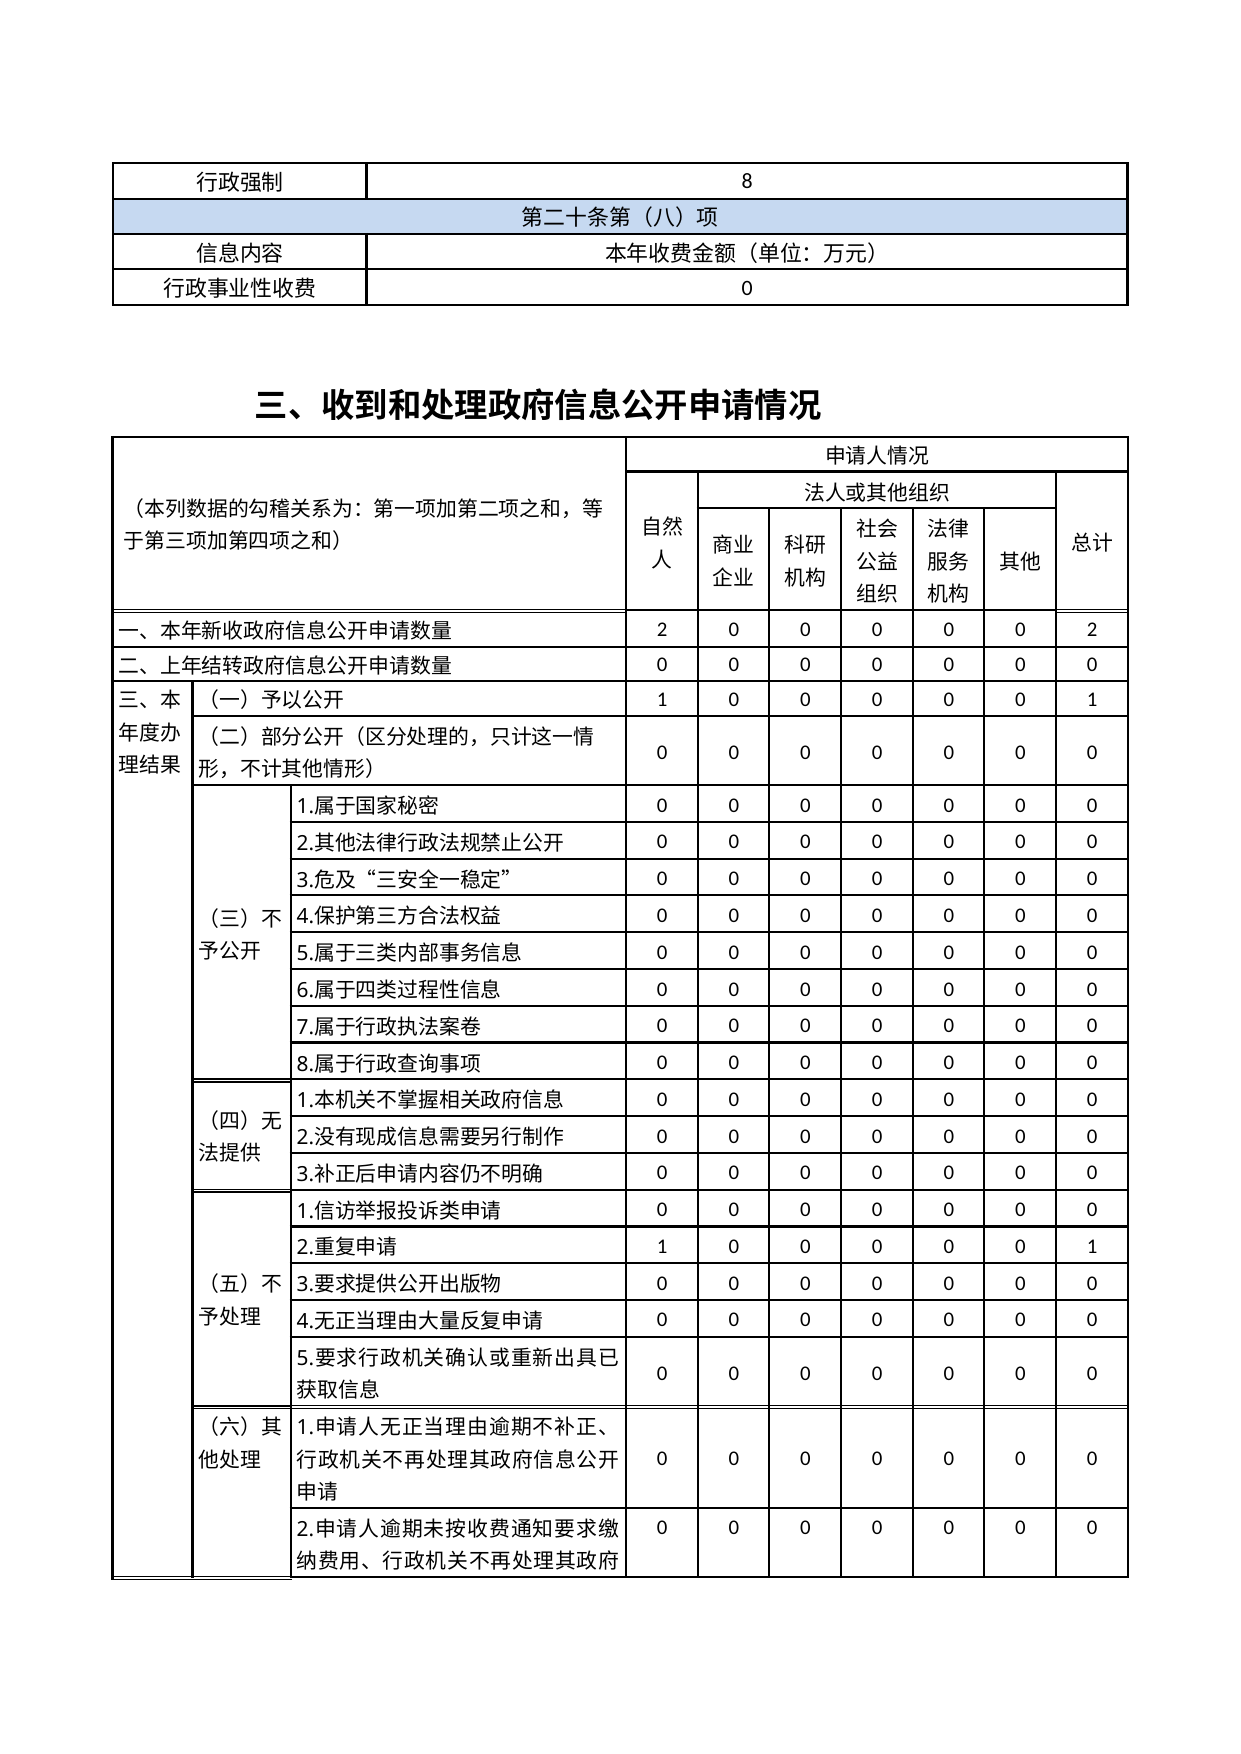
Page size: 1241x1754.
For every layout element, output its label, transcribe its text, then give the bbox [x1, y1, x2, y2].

table_cell 0 [699, 933, 768, 968]
table_cell 0 [914, 860, 983, 894]
table_cell 0 [699, 786, 768, 821]
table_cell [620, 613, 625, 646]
table_cell 0 [770, 717, 840, 784]
table_cell 0 [985, 896, 1055, 931]
table_cell 0 [699, 717, 768, 784]
table_cell 0 [1057, 933, 1127, 968]
table_cell 0 [842, 860, 912, 894]
table_cell 0 [699, 823, 768, 858]
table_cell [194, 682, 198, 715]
table_cell 0 [985, 1409, 1055, 1507]
table_cell 3.要求提供公开出版物 [292, 1264, 625, 1299]
table_cell 0 [1057, 1409, 1127, 1507]
table_cell 0 [914, 1191, 983, 1225]
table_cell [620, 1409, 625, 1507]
table_cell 2 [627, 611, 697, 646]
table_cell 3.补正后申请内容仍不明确 [292, 1154, 625, 1188]
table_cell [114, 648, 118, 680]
table_cell 0 [842, 1154, 912, 1188]
table_cell 0 [842, 970, 912, 1005]
table_cell 0 [770, 786, 840, 821]
table_cell 0 [770, 1301, 840, 1336]
table_cell 5.属于三类内部事务信息 [292, 933, 625, 968]
table_cell 0 [842, 823, 912, 858]
table_cell 8 [368, 164, 1126, 197]
table_cell 0 [699, 1301, 768, 1336]
table_cell 0 [770, 896, 840, 931]
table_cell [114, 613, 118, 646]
table_cell 0 [699, 1154, 768, 1188]
table_cell 0 [770, 823, 840, 858]
table_cell 0 [985, 860, 1055, 894]
table_cell 0 [627, 933, 697, 968]
table_cell 0 [985, 1338, 1055, 1405]
table_cell 0 [627, 717, 697, 784]
table_cell 0 [985, 1117, 1055, 1152]
table_cell 0 [699, 896, 768, 931]
table_cell 0 [699, 1080, 768, 1115]
table_cell 本年收费金额（单位：万元） [368, 235, 1126, 268]
table_cell 0 [985, 823, 1055, 858]
table_cell 0 [1057, 970, 1127, 1005]
table_cell 1.属于国家秘密 [292, 786, 625, 821]
table_cell 0 [842, 786, 912, 821]
table_cell 0 [1057, 1301, 1127, 1336]
table_cell 0 [699, 1117, 768, 1152]
table_cell 0 [627, 1509, 697, 1576]
table_cell 0 [627, 786, 697, 821]
table_cell 0 [914, 1228, 983, 1262]
table_cell 0 [842, 1301, 912, 1336]
table_cell 0 [985, 786, 1055, 821]
table_cell 0 [985, 970, 1055, 1005]
table_cell 0 [1057, 1044, 1127, 1078]
table_cell 0 [1057, 1338, 1127, 1405]
table_cell 0 [914, 1044, 983, 1078]
table_cell 0 [842, 1264, 912, 1299]
table_cell 0 [1057, 1080, 1127, 1115]
table_cell 0 [699, 1228, 768, 1262]
table_cell 0 [985, 1264, 1055, 1299]
table_cell 法律服务机构 [914, 509, 983, 609]
table_cell 0 [1057, 786, 1127, 821]
table_cell 0 [914, 717, 983, 784]
table_cell 0 [770, 1509, 840, 1576]
table_cell 0 [699, 970, 768, 1005]
table_cell 1.信访举报投诉类申请 [292, 1191, 625, 1225]
table_cell 0 [842, 1044, 912, 1078]
table_cell 2.重复申请 [292, 1228, 625, 1262]
text 三、收到和处理政府信息公开申请情况 [187, 371, 1053, 436]
table_cell 4.保护第三方合法权益 [292, 896, 625, 931]
table_cell 0 [699, 1191, 768, 1225]
table_cell 0 [770, 860, 840, 894]
table_cell 0 [627, 1007, 697, 1041]
table_cell 0 [699, 1509, 768, 1576]
table_cell 0 [699, 1044, 768, 1078]
table_cell 0 [699, 1409, 768, 1507]
table_cell 0 [1057, 1509, 1127, 1576]
table_cell 0 [914, 1264, 983, 1299]
table_cell 0 [627, 1191, 697, 1225]
table_cell 三、本年度办理结果 [114, 682, 191, 1576]
table_cell 0 [914, 1154, 983, 1188]
table_cell 0 [914, 1409, 983, 1507]
table_cell 0 [1057, 823, 1127, 858]
table_cell 0 [985, 1007, 1055, 1041]
table_cell 0 [1057, 896, 1127, 931]
table_cell 0 [627, 1264, 697, 1299]
table_cell 0 [699, 860, 768, 894]
table_cell 法人或其他组织 [699, 473, 1055, 507]
table_cell 0 [699, 1264, 768, 1299]
table_cell 0 [842, 717, 912, 784]
table_cell 0 [985, 1228, 1055, 1262]
table_cell 0 [914, 1301, 983, 1336]
table_cell 0 [627, 1338, 697, 1405]
table_cell 0 [985, 1154, 1055, 1188]
table_cell 0 [770, 1044, 840, 1078]
table_cell 0 [914, 786, 983, 821]
table_header （本列数据的勾稽关系为：第一项加第二项之和，等于第三项加第四项之和） [114, 438, 625, 609]
table_cell 0 [914, 896, 983, 931]
table_cell 0 [914, 1338, 983, 1405]
table_cell 0 [914, 1007, 983, 1041]
table_cell 0 [985, 717, 1055, 784]
table_cell 科研 机构 [770, 509, 840, 609]
table_cell 0 [914, 1117, 983, 1152]
table_cell 0 [914, 1509, 983, 1576]
table_cell 0 [627, 1154, 697, 1188]
table_cell 0 [770, 1338, 840, 1405]
table_cell 0 [627, 860, 697, 894]
table_cell 行政事业性收费 [114, 270, 365, 304]
table_cell 0 [770, 1264, 840, 1299]
table_cell 0 [985, 611, 1055, 646]
table_cell 0 [1057, 1264, 1127, 1299]
table_cell 0 [627, 823, 697, 858]
table_cell 0 [627, 970, 697, 1005]
table_cell 0 [985, 1191, 1055, 1225]
table_cell 0 [842, 1509, 912, 1576]
table_cell 0 [842, 1228, 912, 1262]
table_cell 0 [914, 823, 983, 858]
table_cell 2.没有现成信息需要另行制作 [292, 1117, 625, 1152]
table_cell 0 [842, 896, 912, 931]
table_cell 0 [770, 1191, 840, 1225]
table_cell 0 [842, 1191, 912, 1225]
table_cell 0 [770, 1117, 840, 1152]
table_cell 0 [699, 1338, 768, 1405]
table_cell 5.要求行政机关确认或重新出具已获取信息 [292, 1338, 625, 1405]
table_cell 7.属于行政执法案卷 [292, 1007, 625, 1041]
table_cell 0 [914, 611, 983, 646]
table_cell 0 [842, 933, 912, 968]
table_cell 0 [1057, 1117, 1127, 1152]
table_cell 0 [1057, 1007, 1127, 1041]
table_cell 0 [770, 1007, 840, 1041]
table_cell 其他 [985, 509, 1055, 609]
table_cell 4.无正当理由大量反复申请 [292, 1301, 625, 1336]
table_cell 0 [627, 1117, 697, 1152]
table_cell 商业 企业 [699, 509, 768, 609]
table_cell 0 [985, 1080, 1055, 1115]
table_cell 0 [1057, 717, 1127, 784]
table_cell 0 [770, 933, 840, 968]
table_cell 自然人 [627, 473, 697, 609]
table_cell 1 [1057, 1228, 1127, 1262]
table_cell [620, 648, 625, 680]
table_cell 0 [842, 611, 912, 646]
table_cell 0 [627, 1044, 697, 1078]
table_cell 0 [985, 933, 1055, 968]
table_cell 0 [1057, 860, 1127, 894]
table_cell （四）无法提供 [194, 1083, 290, 1188]
table_cell 0 [985, 1509, 1055, 1576]
table_cell 总计 [1057, 473, 1127, 609]
table_cell 0 [627, 1409, 697, 1507]
table_cell 0 [914, 933, 983, 968]
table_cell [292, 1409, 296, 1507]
table_cell 0 [368, 270, 1126, 304]
table_cell 3.危及“三安全一稳定” [292, 860, 625, 894]
table_cell 0 [842, 1007, 912, 1041]
table_cell 0 [1057, 1154, 1127, 1188]
table_cell （五）不予处理 [194, 1193, 290, 1405]
table_cell 0 [770, 1080, 840, 1115]
table_cell 0 [842, 1409, 912, 1507]
table_cell 0 [627, 1080, 697, 1115]
table_cell 1.本机关不掌握相关政府信息 [292, 1080, 625, 1115]
table_cell 0 [842, 1080, 912, 1115]
table_cell 1 [627, 1228, 697, 1262]
table_cell 0 [699, 611, 768, 646]
table_cell 0 [914, 1080, 983, 1115]
table_cell 0 [985, 1044, 1055, 1078]
table_cell 0 [985, 1301, 1055, 1336]
table_cell 0 [627, 896, 697, 931]
table_cell 0 [842, 1117, 912, 1152]
table_cell 0 [770, 1409, 840, 1507]
table_cell （二）部分公开（区分处理的，只计这一情形，不计其他情形） [194, 717, 625, 784]
table_cell 0 [770, 1154, 840, 1188]
table_cell 社会公益组织 [842, 509, 912, 609]
table_cell 8.属于行政查询事项 [292, 1044, 625, 1078]
table_cell 信息内容 [114, 235, 365, 268]
table_cell 2.其他法律行政法规禁止公开 [292, 823, 625, 858]
table_cell 0 [770, 1228, 840, 1262]
table_cell 0 [699, 1007, 768, 1041]
table_cell 行政强制 [114, 164, 365, 197]
table_cell 0 [770, 970, 840, 1005]
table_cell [292, 1509, 625, 1576]
table_cell 第二十条第（八）项 [114, 200, 1126, 233]
table_cell 0 [1057, 1191, 1127, 1225]
table_cell 6.属于四类过程性信息 [292, 970, 625, 1005]
table_cell 0 [842, 1338, 912, 1405]
table_cell 0 [914, 970, 983, 1005]
table_cell 0 [627, 1301, 697, 1336]
table_cell （三）不予公开 [194, 786, 290, 1078]
table_cell 0 [770, 611, 840, 646]
table_cell （六）其他处理 [194, 1409, 290, 1576]
